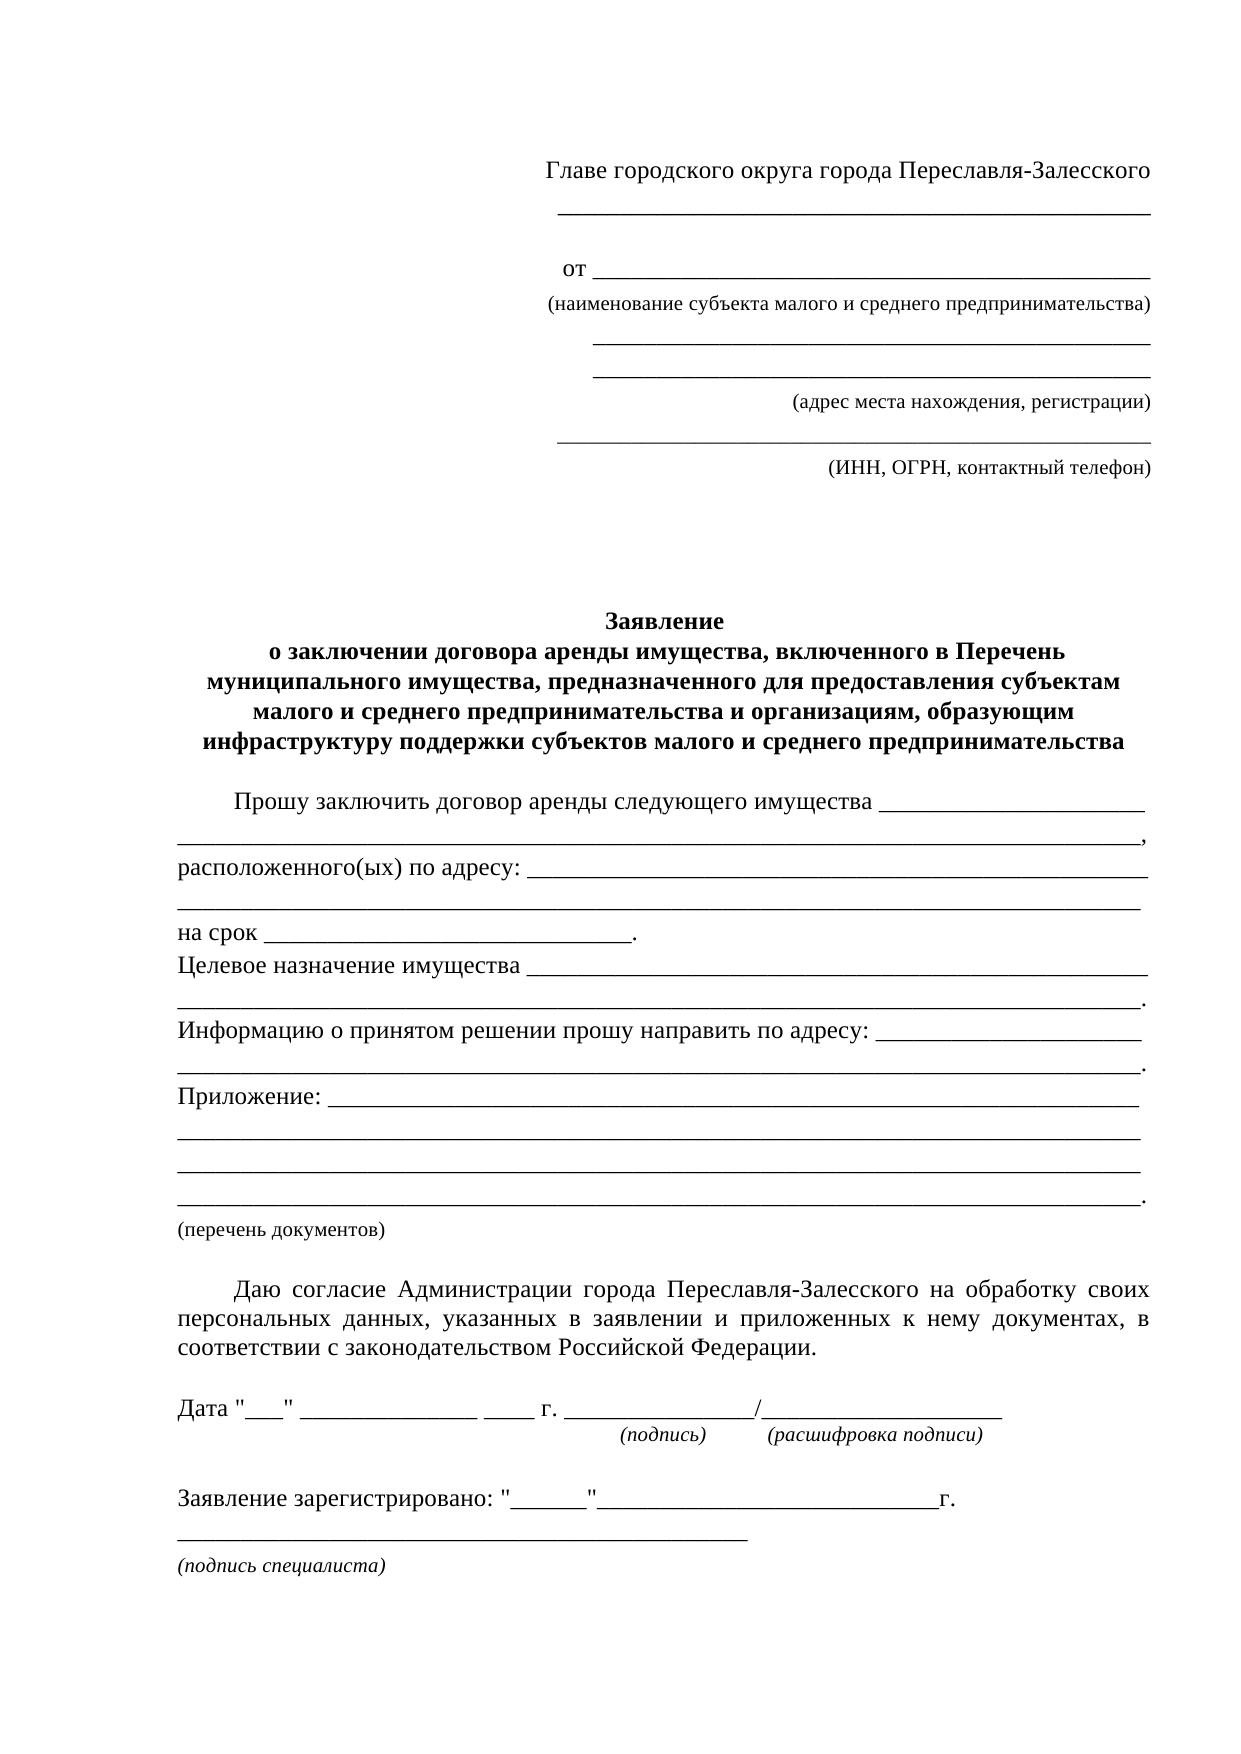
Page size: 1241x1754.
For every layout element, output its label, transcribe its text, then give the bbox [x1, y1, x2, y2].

text от ____________________________________________ [177, 249, 1152, 282]
text о заключении договора аренды имущества, включенного в Перечень муниципального имущества, предназначенного для предоставления субъектам малого и среднего предпринимательства и организациям, образующим инфраструктуру поддержки субъектов малого и среднего предпринимательства [177, 635, 1152, 755]
text Прошу заключить договор аренды следующего имущества _____________________ [177, 785, 1152, 815]
text (ИНН, ОГРН, контактный телефон) [177, 446, 1152, 479]
text Целевое назначение имущества _________________________________________________ [177, 946, 1152, 979]
text ____________________________________________________________________________ [177, 880, 1152, 913]
text ____________________________________________________________________________ [177, 1143, 1152, 1176]
text ____________________________________________________________________________. [177, 1044, 1152, 1077]
text ____________________________________________ [177, 348, 1152, 381]
text _____________________________________________ [177, 1512, 1152, 1544]
text Приложение: ________________________________________________________________ [177, 1077, 1152, 1110]
text (подпись специалиста) [177, 1544, 1152, 1577]
text ________________________________________________________ [177, 413, 1152, 446]
text (перечень документов) [177, 1208, 1152, 1241]
text ____________________________________________ [177, 315, 1152, 348]
text ____________________________________________________________________________. [177, 1176, 1152, 1208]
text (наименование субъекта малого и среднего предпринимательства) [177, 282, 1152, 315]
text ________________________________________________ [177, 184, 1152, 217]
text ____________________________________________________________________________. [177, 979, 1152, 1012]
text на срок _____________________________. [177, 913, 1152, 946]
text Заявление зарегистрировано: "______"___________________________г. [177, 1479, 1152, 1512]
text расположенного(ых) по адресу: _________________________________________________ [177, 847, 1152, 880]
text Даю согласие Администрации города Переславля-Залесского на обработку своих персональных данных, указанных в заявлении и приложенных к нему документах, в соответствии с законодательством Российской Федерации. [177, 1274, 1152, 1360]
text Заявление [177, 605, 1152, 635]
text (подпись) (расшифровка подписи) [546, 1422, 1152, 1446]
text ____________________________________________________________________________, [177, 815, 1152, 847]
text Главе городского округа города Переславля-Залесского [177, 151, 1152, 184]
text Информацию о принятом решении прошу направить по адресу: _____________________ [177, 1012, 1152, 1044]
text ____________________________________________________________________________ [177, 1110, 1152, 1143]
text (адрес места нахождения, регистрации) [177, 381, 1152, 413]
text Дата "___" ______________ ____ г. _______________/___________________ [177, 1393, 1152, 1422]
